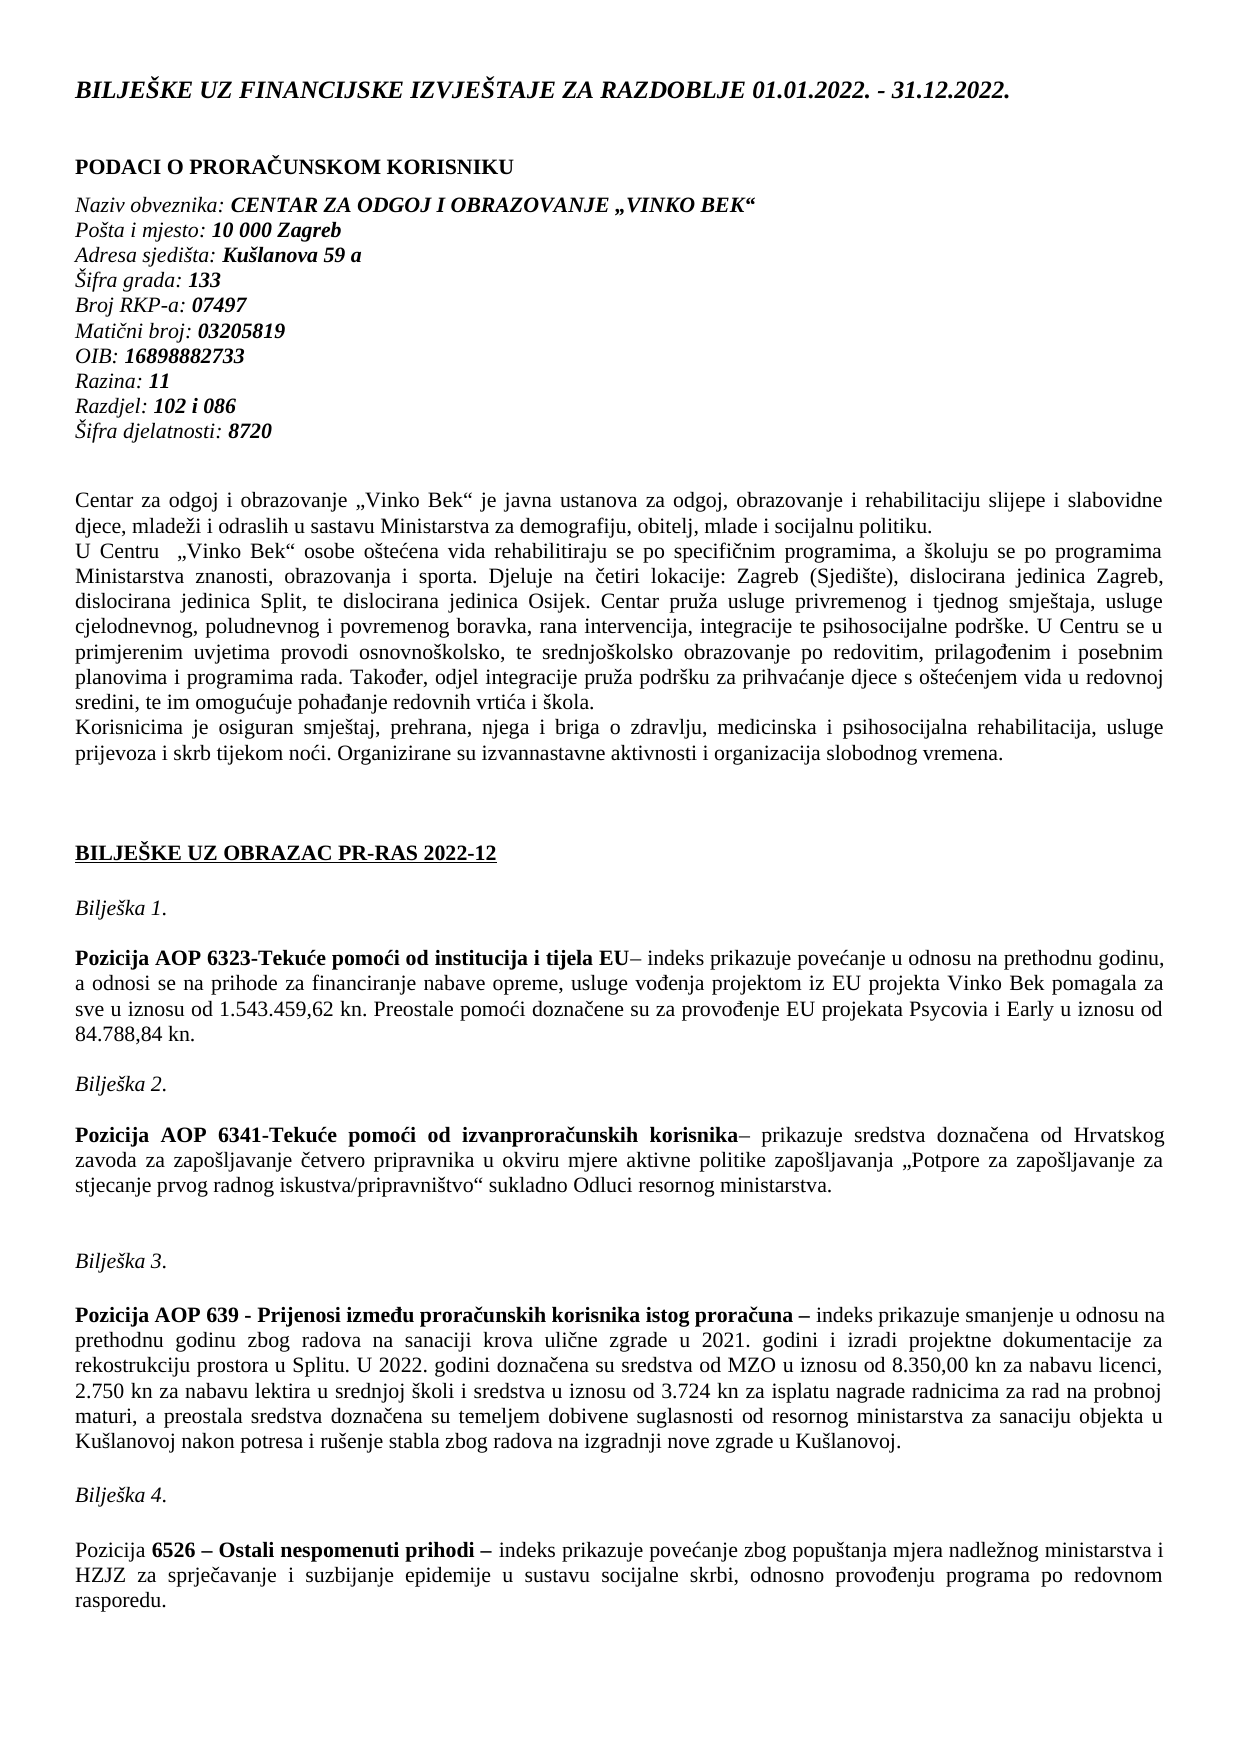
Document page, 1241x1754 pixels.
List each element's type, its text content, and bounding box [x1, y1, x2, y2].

text Bilješka 3. [75, 1248, 1165, 1273]
text Pošta i mjesto: 10 000 Zagreb [75, 217, 1165, 242]
text Matični broj: 03205819 [75, 318, 1165, 343]
text Pozicija AOP 6341-Tekuće pomoći od izvanproračunskih korisnika– prikazuje sredstva doznačena od Hrvatskog zavoda za zapošljavanje četvero pripravnika u okviru mjere aktivne politike zapošljavanja „Potpore za zapošljavanje za stjecanje prvog radnog iskustva/pripravništvo“ sukladno Odluci resornog ministarstva. [75, 1122, 1165, 1197]
text U Centru „Vinko Bek“ osobe oštećena vida rehabilitiraju se po specifičnim programima, a školuju se po programima Ministarstva znanosti, obrazovanja i sporta. Djeluje na četiri lokacije: Zagreb (Sjedište), dislocirana jedinica Zagreb, dislocirana jedinica Split, te dislocirana jedinica Osijek. Centar pruža usluge privremenog i tjednog smještaja, usluge cjelodnevnog, poludnevnog i povremenog boravka, rana intervencija, integracije te psihosocijalne podrške. U Centru se u primjerenim uvjetima provodi osnovnoškolsko, te srednjoškolsko obrazovanje po redovitim, prilagođenim i posebnim planovima i programima rada. Također, odjel integracije pruža podršku za prihvaćanje djece s oštećenjem vida u redovnoj sredini, te im omogućuje pohađanje redovnih vrtića i škola. [75, 538, 1165, 714]
text Adresa sjedišta: Kušlanova 59 a [75, 242, 1165, 267]
text Bilješka 1. [75, 895, 1165, 920]
text PODACI O PRORAČUNSKOM KORISNIKU [75, 154, 1165, 179]
text OIB: 16898882733 [75, 343, 1165, 368]
text Pozicija 6526 – Ostali nespomenuti prihodi – indeks prikazuje povećanje zbog popuštanja mjera nadležnog ministarstva i HZJZ za sprječavanje i suzbijanje epidemije u sustavu socijalne skrbi, odnosno provođenju programa po redovnom rasporedu. [75, 1537, 1165, 1612]
text Pozicija AOP 639 - Prijenosi između proračunskih korisnika istog proračuna – indeks prikazuje smanjenje u odnosu na prethodnu godinu zbog radova na sanaciji krova ulične zgrade u 2021. godini i izradi projektne dokumentacije za rekostrukciju prostora u Splitu. U 2022. godini doznačena su sredstva od MZO u iznosu od 8.350,00 kn za nabavu licenci, 2.750 kn za nabavu lektira u srednjoj školi i sredstva u iznosu od 3.724 kn za isplatu nagrade radnicima za rad na probnoj maturi, a preostala sredstva doznačena su temeljem dobivene suglasnosti od resornog ministarstva za sanaciju objekta u Kušlanovoj nakon potresa i rušenje stabla zbog radova na izgradnji nove zgrade u Kušlanovoj. [75, 1302, 1165, 1453]
text Šifra djelatnosti: 8720 [75, 418, 1165, 444]
text Centar za odgoj i obrazovanje „Vinko Bek“ je javna ustanova za odgoj, obrazovanje i rehabilitaciju slijepe i slabovidne djece, mladeži i odraslih u sastavu Ministarstva za demografiju, obitelj, mlade i socijalnu politiku. [75, 487, 1165, 538]
text Naziv obveznika: CENTAR ZA ODGOJ I OBRAZOVANJE „VINKO BEK“ [75, 192, 1165, 217]
text Korisnicima je osiguran smještaj, prehrana, njega i briga o zdravlju, medicinska i psihosocijalna rehabilitacija, usluge prijevoza i skrb tijekom noći. Organizirane su izvannastavne aktivnosti i organizacija slobodnog vremena. [75, 714, 1165, 765]
text Bilješka 2. [75, 1071, 1165, 1096]
text Razdjel: 102 i 086 [75, 393, 1165, 418]
text Broj RKP-a: 07497 [75, 292, 1165, 318]
text Bilješka 4. [75, 1482, 1165, 1508]
text Razina: 11 [75, 368, 1165, 393]
subtitle BILJEŠKE UZ FINANCIJSKE IZVJEŠTAJE ZA RAZDOBLJE 01.01.2022. - 31.12.2022. [75, 75, 1165, 104]
text Pozicija AOP 6323-Tekuće pomoći od institucija i tijela EU– indeks prikazuje povećanje u odnosu na prethodnu godinu, a odnosi se na prihode za financiranje nabave opreme, usluge vođenja projektom iz EU projekta Vinko Bek pomagala za sve u iznosu od 1.543.459,62 kn. Preostale pomoći doznačene su za provođenje EU projekata Psycovia i Early u iznosu od 84.788,84 kn. [75, 945, 1165, 1046]
text Šifra grada: 133 [75, 267, 1165, 292]
text BILJEŠKE UZ OBRAZAC PR-RAS 2022-12 [75, 840, 1165, 866]
